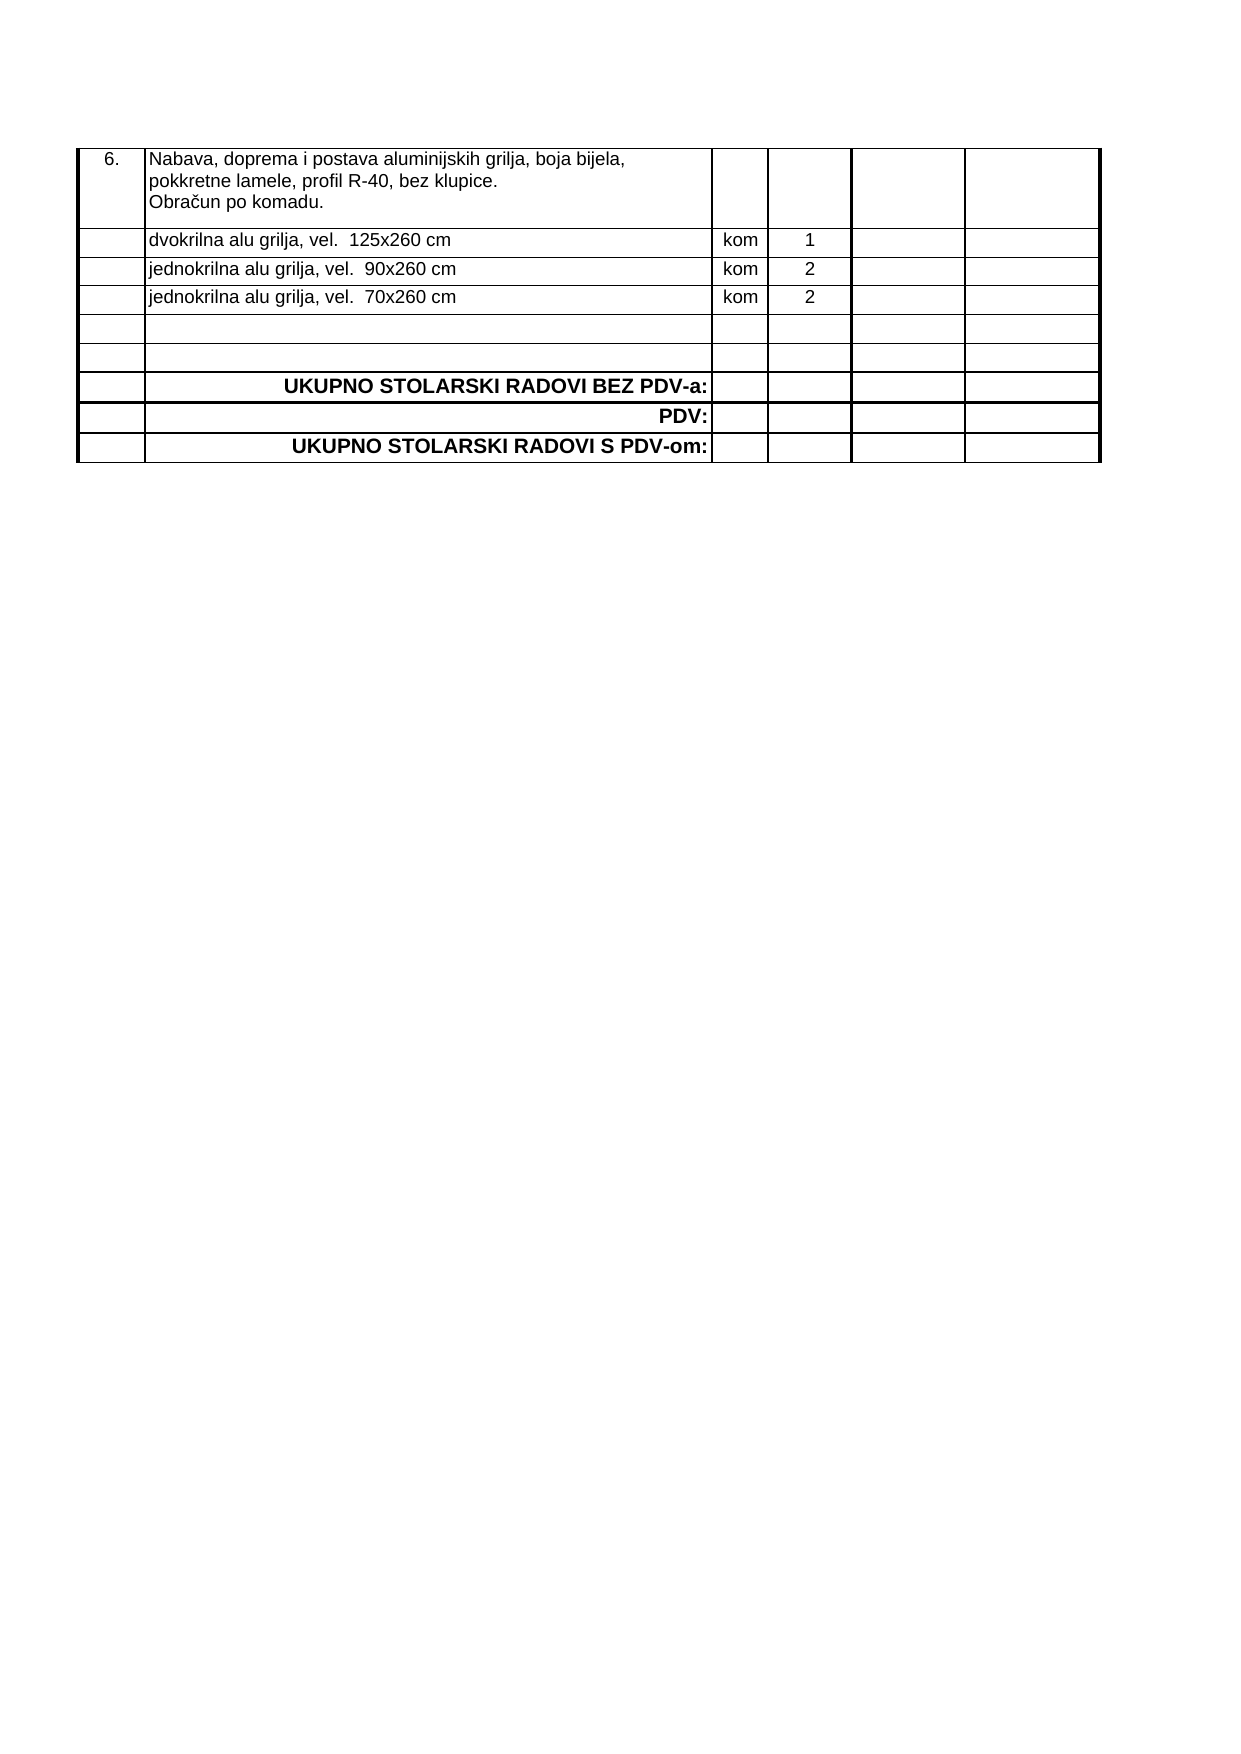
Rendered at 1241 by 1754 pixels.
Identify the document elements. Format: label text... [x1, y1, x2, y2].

table_cell [769, 434, 850, 462]
table_cell [146, 315, 711, 343]
table_cell [966, 286, 1098, 314]
table_cell [853, 344, 964, 371]
table_cell jednokrilna alu grilja, vel. 90x260 cm [146, 258, 711, 285]
table_cell 2 [769, 286, 850, 314]
table_cell [966, 258, 1098, 285]
table_cell PDV: [146, 404, 711, 432]
table_cell [966, 315, 1098, 343]
table_cell [769, 149, 850, 228]
table_cell [966, 344, 1098, 371]
table_cell [853, 258, 964, 285]
table_cell [853, 404, 964, 432]
table_cell [769, 315, 850, 343]
table_cell jednokrilna alu grilja, vel. 70x260 cm [146, 286, 711, 314]
table_cell [966, 404, 1098, 432]
table_cell [146, 344, 711, 371]
table_cell UKUPNO STOLARSKI RADOVI S PDV-om: [146, 434, 711, 462]
table_cell Nabava, doprema i postava aluminijskih grilja, boja bijela, pokkretne lamele, profil R-40, bez klupice. Obračun po komadu. [146, 149, 711, 228]
table_cell [713, 373, 767, 401]
table_cell [853, 149, 964, 228]
table_cell [80, 286, 144, 314]
table_cell kom [713, 286, 767, 314]
table_cell dvokrilna alu grilja, vel. 125x260 cm [146, 229, 711, 257]
table_cell kom [713, 258, 767, 285]
table_cell [853, 315, 964, 343]
table_cell [769, 404, 850, 432]
table_cell [769, 344, 850, 371]
table_cell [80, 373, 144, 401]
table_cell 6. [80, 149, 144, 228]
table_cell [966, 373, 1098, 401]
table_cell [80, 344, 144, 371]
table_cell [769, 373, 850, 401]
table_cell UKUPNO STOLARSKI RADOVI BEZ PDV-a: [146, 373, 711, 401]
table_cell [966, 229, 1098, 257]
table_cell [853, 286, 964, 314]
table_cell [80, 315, 144, 343]
table_cell [853, 434, 964, 462]
table_cell [853, 229, 964, 257]
table_cell [713, 315, 767, 343]
table_cell [713, 434, 767, 462]
table_cell [80, 434, 144, 462]
table_cell [713, 149, 767, 228]
table_cell kom [713, 229, 767, 257]
table_cell [853, 373, 964, 401]
table_cell [80, 404, 144, 432]
table_cell 1 [769, 229, 850, 257]
table_cell [713, 344, 767, 371]
table_cell [80, 258, 144, 285]
table_cell [966, 434, 1098, 462]
table_cell 2 [769, 258, 850, 285]
table_cell [966, 149, 1098, 228]
table_cell [713, 404, 767, 432]
table_cell [80, 229, 144, 257]
